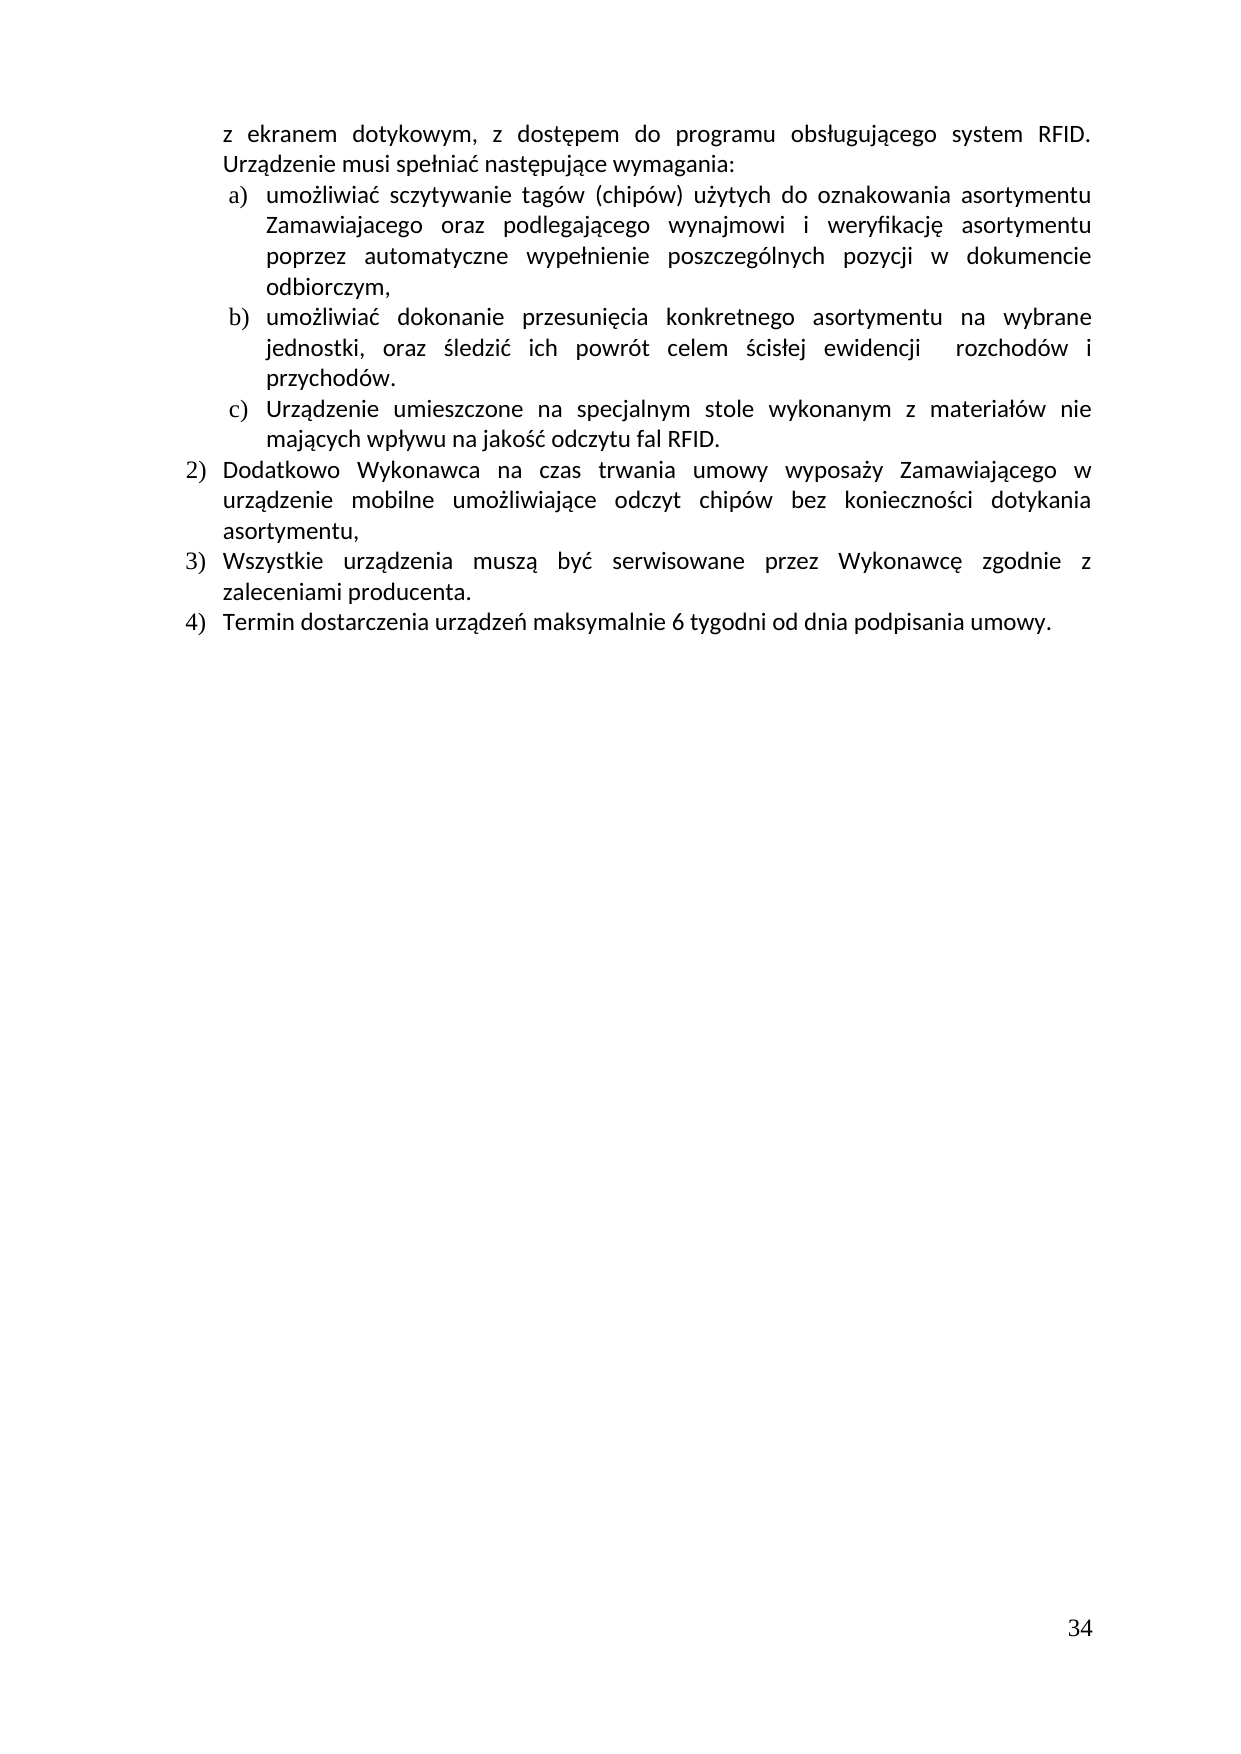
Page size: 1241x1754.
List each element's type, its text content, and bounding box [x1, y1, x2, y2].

list umożliwiać dokonanie przesunięcia konkretnego asortymentu na wybrane jednostki, oraz śledzić ich powrót celem ścisłej ewidencji rozchodów i przychodów. [229, 301, 1092, 393]
list Wszystkie urządzenia muszą być serwisowane przez Wykonawcę zgodnie z zaleceniami producenta. [185, 545, 1092, 606]
list Termin dostarczenia urządzeń maksymalnie 6 tygodni od dnia podpisania umowy. [185, 606, 1092, 637]
list Dodatkowo Wykonawca na czas trwania umowy wyposaży Zamawiającego w urządzenie mobilne umożliwiające odczyt chipów bez konieczności dotykania asortymentu, [186, 454, 1092, 545]
list umożliwiać sczytywanie tagów (chipów) użytych do oznakowania asortymentu Zamawiajacego oraz podlegającego wynajmowi i weryfikację asortymentu poprzez automatyczne wypełnienie poszczególnych pozycji w dokumencie odbiorczym, [228, 179, 1092, 301]
list Urządzenie umieszczone na specjalnym stole wykonanym z materiałów nie mających wpływu na jakość odczytu fal RFID. [229, 393, 1092, 454]
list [185, 118, 1092, 179]
